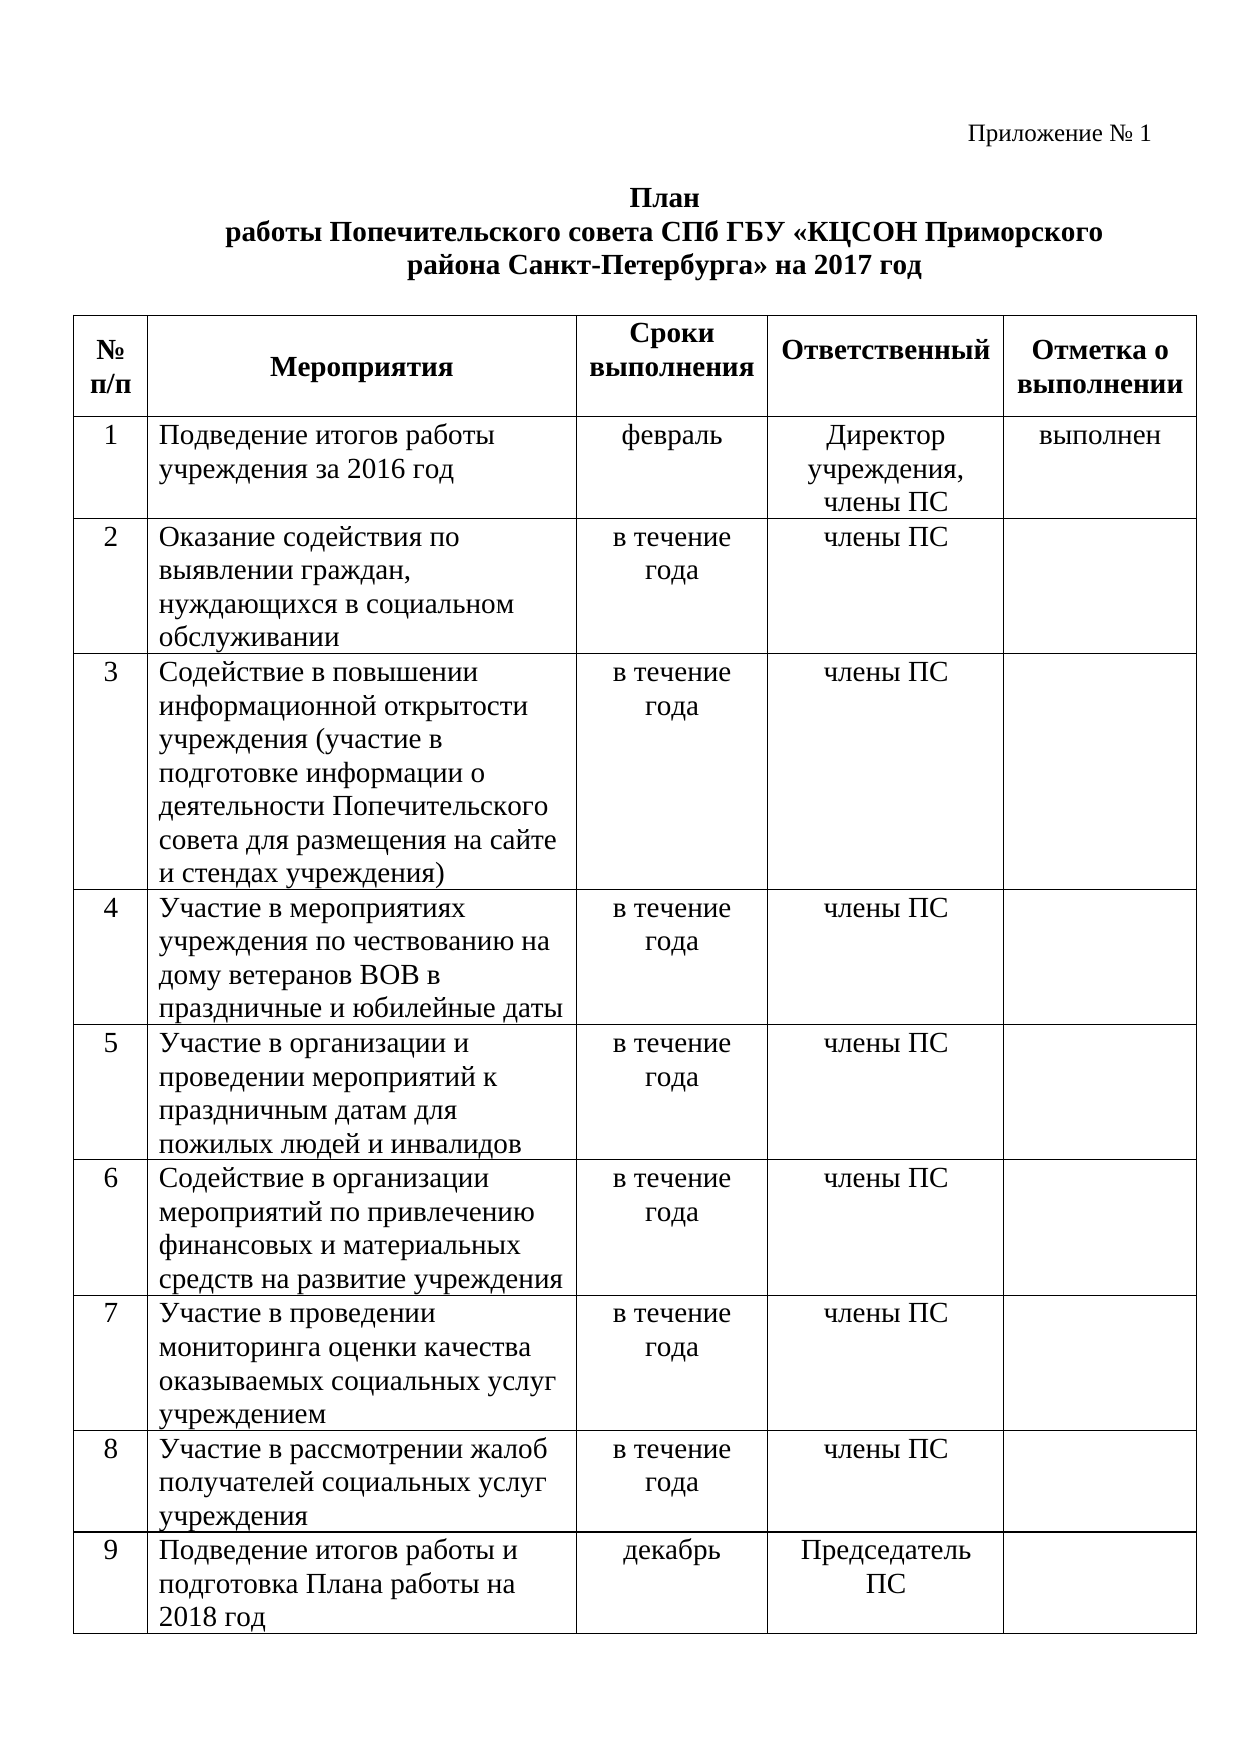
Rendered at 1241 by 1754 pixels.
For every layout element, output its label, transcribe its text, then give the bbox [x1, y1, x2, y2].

table_cell [1004, 1431, 1196, 1531]
table_cell Подведение итогов работы и подготовка Плана работы на 2018 год [148, 1533, 576, 1633]
table_cell 6 [74, 1160, 147, 1294]
table_cell в течение года [577, 1160, 767, 1294]
table_header Отметка о выполнении [1004, 316, 1196, 416]
table_cell Директор учреждения, члены ПС [768, 417, 1003, 518]
table_header Сроки выполнения [577, 316, 767, 416]
table_cell в течение года [577, 1296, 767, 1430]
table_cell Участие в проведении мониторинга оценки качества оказываемых социальных услуг учреждением [148, 1296, 576, 1430]
table_cell 2 [74, 519, 147, 653]
table_cell 3 [74, 654, 147, 889]
text Приложение № 1 [177, 118, 1152, 147]
table_cell Подведение итогов работы учреждения за 2016 год [148, 417, 576, 518]
table_cell выполнен [1004, 417, 1196, 518]
table_cell [1004, 890, 1196, 1024]
table_cell в течение года [577, 654, 767, 889]
table_cell в течение года [577, 1025, 767, 1159]
table_cell 7 [74, 1296, 147, 1430]
table_cell члены ПС [768, 1025, 1003, 1159]
table_cell февраль [577, 417, 767, 518]
table_cell члены ПС [768, 1296, 1003, 1430]
table_cell Содействие в организации мероприятий по привлечению финансовых и материальных средств на развитие учреждения [148, 1160, 576, 1294]
table_cell [1004, 1296, 1196, 1430]
table_cell Участие в организации и проведении мероприятий к праздничным датам для пожилых людей и инвалидов [148, 1025, 576, 1159]
table_cell [1004, 1533, 1196, 1633]
text План [177, 180, 1152, 214]
table_cell 9 [74, 1533, 147, 1633]
table_cell 4 [74, 890, 147, 1024]
table_cell члены ПС [768, 519, 1003, 653]
table_cell [1004, 654, 1196, 889]
table_cell [1004, 519, 1196, 653]
table_cell [1004, 1160, 1196, 1294]
table_cell члены ПС [768, 890, 1003, 1024]
table_cell Участие в мероприятиях учреждения по чествованию на дому ветеранов ВОВ в праздничные и юбилейные даты [148, 890, 576, 1024]
table_header Мероприятия [148, 316, 576, 416]
table_cell Председатель ПС [768, 1533, 1003, 1633]
table_cell члены ПС [768, 1431, 1003, 1531]
table_cell Оказание содействия по выявлении граждан, нуждающихся в социальном обслуживании [148, 519, 576, 653]
table_cell декабрь [577, 1533, 767, 1633]
table_cell в течение года [577, 519, 767, 653]
table_cell Участие в рассмотрении жалоб получателей социальных услуг учреждения [148, 1431, 576, 1531]
table_cell члены ПС [768, 1160, 1003, 1294]
text работы Попечительского совета СПб ГБУ «КЦСОН Приморского района Санкт-Петербурга» на 2017 год [177, 214, 1152, 281]
table_cell в течение года [577, 1431, 767, 1531]
table_cell члены ПС [768, 654, 1003, 889]
table_header Ответственный [768, 316, 1003, 416]
table_cell в течение года [577, 890, 767, 1024]
table_cell 5 [74, 1025, 147, 1159]
table_cell [1004, 1025, 1196, 1159]
table_cell Содействие в повышении информационной открытости учреждения (участие в подготовке информации о деятельности Попечительского совета для размещения на сайте и стендах учреждения) [148, 654, 576, 889]
table_header № п/п [74, 316, 147, 416]
table_cell 8 [74, 1431, 147, 1531]
table_cell 1 [74, 417, 147, 518]
